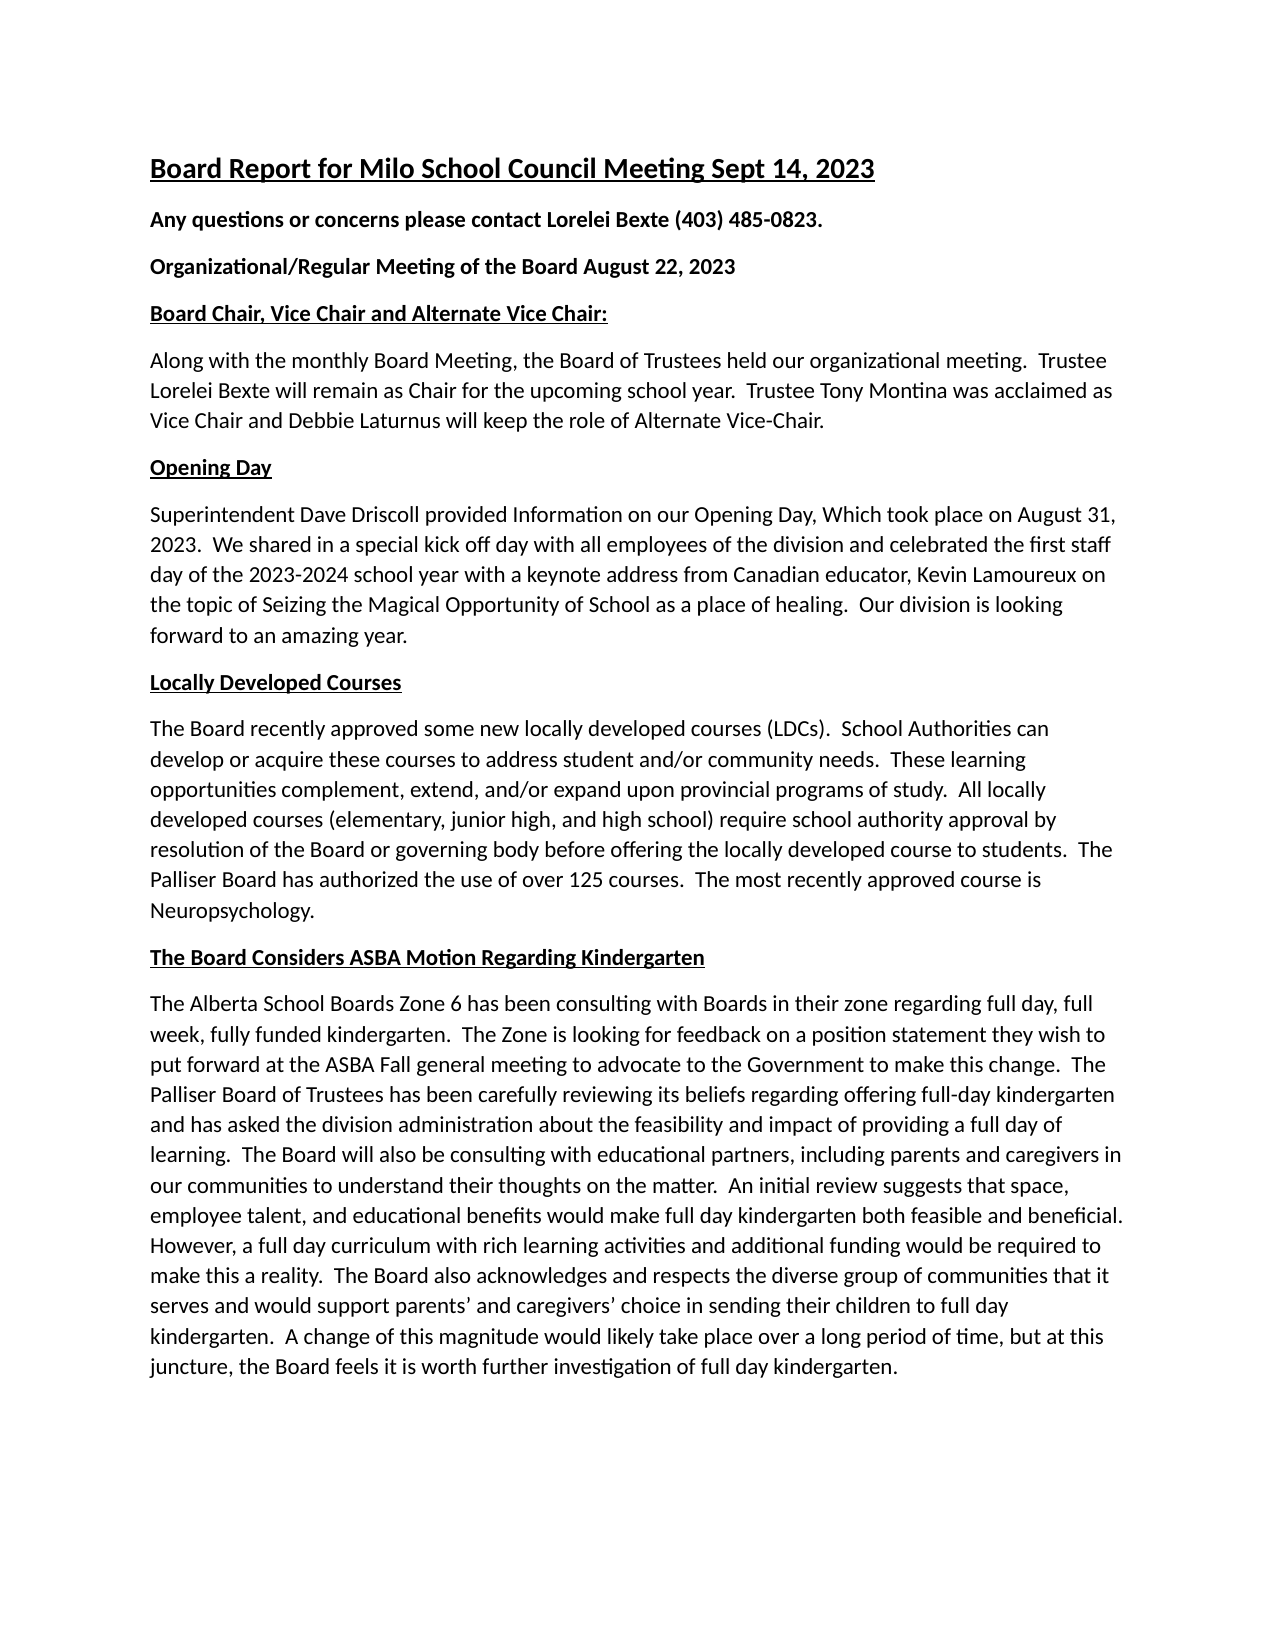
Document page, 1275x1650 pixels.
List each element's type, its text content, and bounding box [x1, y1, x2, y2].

text Board Chair, Vice Chair and Alternate Vice Chair: [150, 299, 1125, 327]
text Superintendent Dave Driscoll provided Information on our Opening Day, Which took place on August 31, 2023. We shared in a special kick off day with all employees of the division and celebrated the first staff day of the 2023-2024 school year with a keynote address from Canadian educator, Kevin Lamoureux on the topic of Seizing the Magical Opportunity of School as a place of healing. Our division is looking forward to an amazing year. [150, 500, 1125, 649]
text Locally Developed Courses [150, 668, 1125, 696]
text Along with the monthly Board Meeting, the Board of Trustees held our organizational meeting. Trustee Lorelei Bexte will remain as Chair for the upcoming school year. Trustee Tony Montina was acclaimed as Vice Chair and Debbie Laturnus will keep the role of Alternate Vice-Chair. [150, 346, 1125, 434]
text Organizational/Regular Meeting of the Board August 22, 2023 [150, 252, 1125, 280]
text Opening Day [150, 453, 1125, 481]
text The Board Considers ASBA Motion Regarding Kindergarten [150, 943, 1125, 971]
text The Alberta School Boards Zone 6 has been consulting with Boards in their zone regarding full day, full week, fully funded kindergarten. The Zone is looking for feedback on a position statement they wish to put forward at the ASBA Fall general meeting to advocate to the Government to make this change. The Palliser Board of Trustees has been carefully reviewing its beliefs regarding offering full-day kindergarten and has asked the division administration about the feasibility and impact of providing a full day of learning. The Board will also be consulting with educational partners, including parents and caregivers in our communities to understand their thoughts on the matter. An initial review suggests that space, employee talent, and educational benefits would make full day kindergarten both feasible and beneficial. However, a full day curriculum with rich learning activities and additional funding would be required to make this a reality. The Board also acknowledges and respects the diverse group of communities that it serves and would support parents’ and caregivers’ choice in sending their children to full day kindergarten. A change of this magnitude would likely take place over a long period of time, but at this juncture, the Board feels it is worth further investigation of full day kindergarten. [150, 989, 1125, 1380]
text Any questions or concerns please contact Lorelei Bexte (403) 485-0823. [150, 205, 1125, 233]
text The Board recently approved some new locally developed courses (LDCs). School Authorities can develop or acquire these courses to address student and/or community needs. These learning opportunities complement, extend, and/or expand upon provincial programs of study. All locally developed courses (elementary, junior high, and high school) require school authority approval by resolution of the Board or governing body before offering the locally developed course to students. The Palliser Board has authorized the use of over 125 courses. The most recently approved course is Neuropsychology. [150, 714, 1125, 924]
text Board Report for Milo School Council Meeting Sept 14, 2023 [150, 150, 1125, 186]
